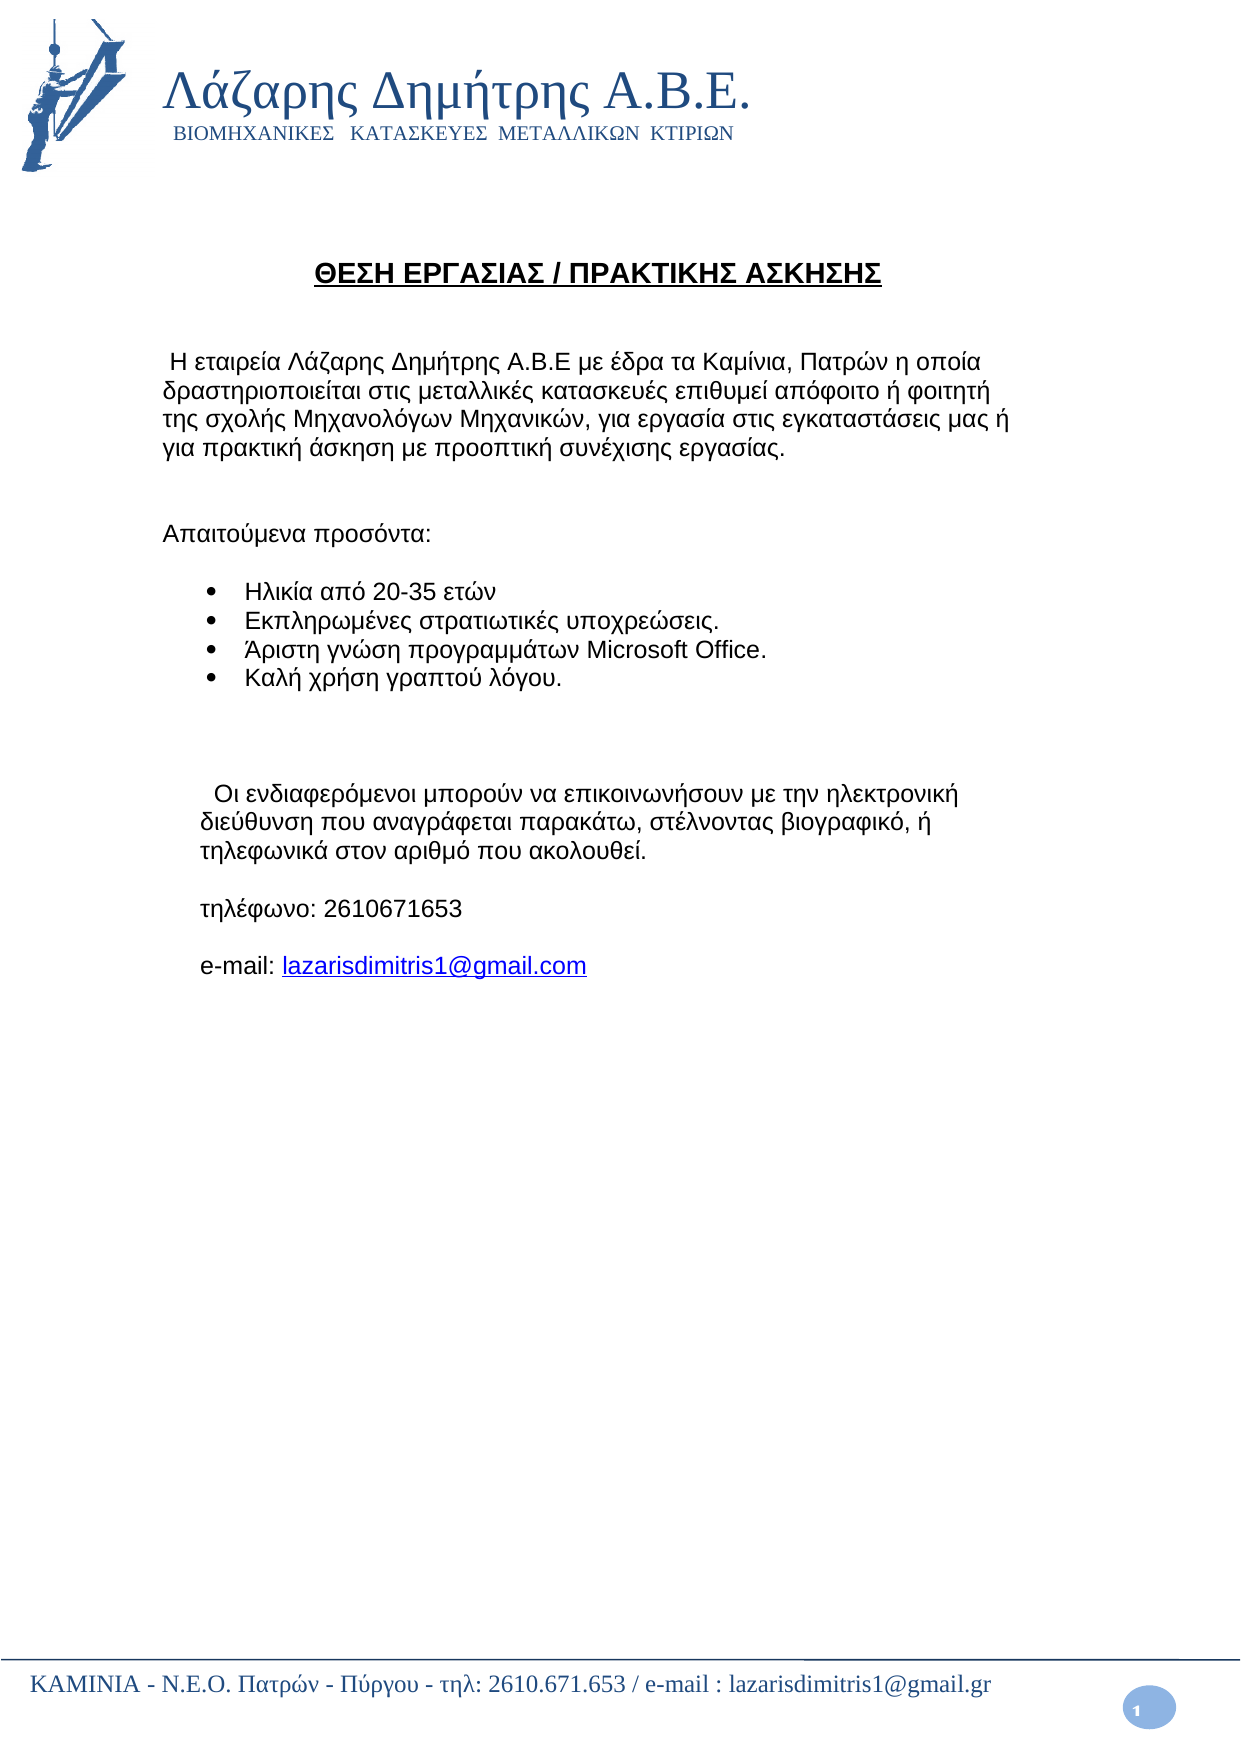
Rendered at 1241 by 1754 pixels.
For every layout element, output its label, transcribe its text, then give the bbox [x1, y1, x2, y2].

text Η εταιρεία Λάζαρης Δημήτρης Α.Β.Ε με έδρα τα Καμίνια, Πατρών η οποία δραστηριοποιείται στις μεταλλικές κατασκευές επιθυμεί απόφοιτο ή φοιτητή της σχολής Μηχανολόγων Μηχανικών, για εργασία στις εγκαταστάσεις μας ή για πρακτική άσκηση με προοπτική συνέχισης εργασίας. [162, 347, 1034, 462]
text Απαιτούμενα προσόντα: [162, 519, 1034, 548]
list Καλή χρήση γραπτού λόγου. [207, 663, 1034, 692]
text e-mail: lazarisdimitris1@gmail.com [200, 951, 1034, 980]
list Εκπληρωμένες στρατιωτικές υποχρεώσεις. [207, 606, 1034, 634]
text ΘΕΣΗ ΕΡΓΑΣΙΑΣ / ΠΡΑΚΤΙΚΗΣ ΑΣΚΗΣΗΣ [162, 256, 1034, 289]
list Ηλικία από 20-35 ετών [207, 577, 1034, 606]
text τηλέφωνο: 2610671653 [200, 893, 1034, 922]
text Οι ενδιαφερόμενοι μπορούν να επικοινωνήσουν με την ηλεκτρονική διεύθυνση που αναγράφεται παρακάτω, στέλνοντας βιογραφικό, ή τηλεφωνικά στον αριθμό που ακολουθεί. [200, 778, 1034, 865]
list Άριστη γνώση προγραμμάτων Microsoft Office. [207, 634, 1034, 663]
